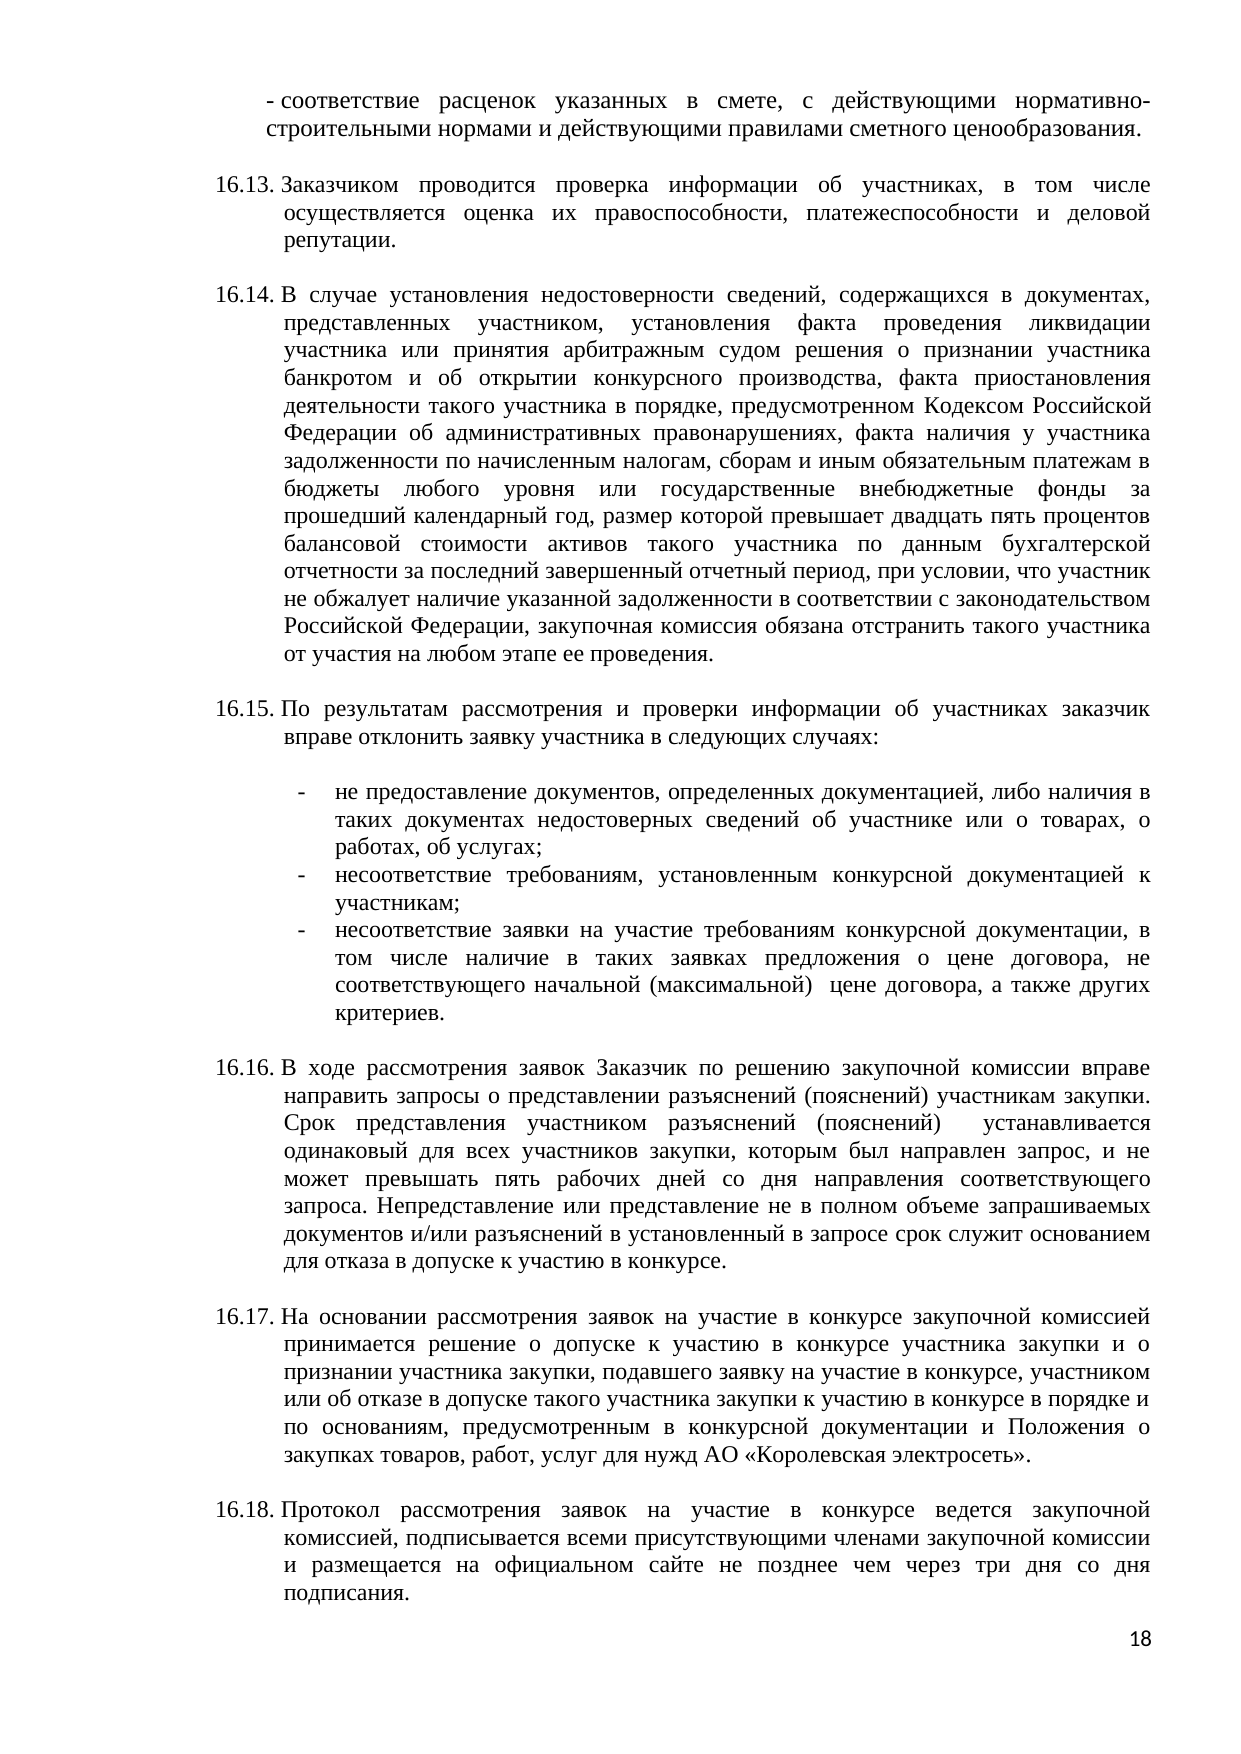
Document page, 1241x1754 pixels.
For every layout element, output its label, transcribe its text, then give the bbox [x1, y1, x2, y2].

list Протокол рассмотрения заявок на участие в конкурсе ведется закупочной комиссией, подписывается всеми присутствующими членами закупочной комиссии и размещается на официальном сайте не позднее чем через три дня со дня подписания. [215, 1495, 1152, 1605]
list несоответствие заявки на участие требованиям конкурсной документации, в том числе наличие в таких заявках предложения о цене договора, не соответствующего начальной (максимальной) цене договора, а также других критериев. [297, 915, 1152, 1026]
list соответствие расценок указанных в смете, с действующими нормативно-строительными нормами и действующими правилами сметного ценообразования. [266, 85, 1152, 142]
list В ходе рассмотрения заявок Заказчик по решению закупочной комиссии вправе направить запросы о представлении разъяснений (пояснений) участникам закупки. Срок представления участником разъяснений (пояснений) устанавливается одинаковый для всех участников закупки, которым был направлен запрос, и не может превышать пять рабочих дней со дня направления соответствующего запроса. Непредставление или представление не в полном объеме запрашиваемых документов и/или разъяснений в установленный в запросе срок служит основанием для отказа в допуске к участию в конкурсе. [215, 1053, 1152, 1274]
list В случае установления недостоверности сведений, содержащихся в документах, представленных участником, установления факта проведения ликвидации участника или принятия арбитражным судом решения о признании участника банкротом и об открытии конкурсного производства, факта приостановления деятельности такого участника в порядке, предусмотренном Кодексом Российской Федерации об административных правонарушениях, факта наличия у участника задолженности по начисленным налогам, сборам и иным обязательным платежам в бюджеты любого уровня или государственные внебюджетные фонды за прошедший календарный год, размер которой превышает двадцать пять процентов балансовой стоимости активов такого участника по данным бухгалтерской отчетности за последний завершенный отчетный период, при условии, что участник не обжалует наличие указанной задолженности в соответствии с законодательством Российской Федерации, закупочная комиссия обязана отстранить такого участника от участия на любом этапе ее проведения. [215, 280, 1152, 667]
list Заказчиком проводится проверка информации об участниках, в том числе осуществляется оценка их правоспособности, платежеспособности и деловой репутации. [215, 170, 1152, 253]
list несоответствие требованиям, установленным конкурсной документацией к участникам; [297, 860, 1152, 915]
list На основании рассмотрения заявок на участие в конкурсе закупочной комиссией принимается решение о допуске к участию в конкурсе участника закупки и о признании участника закупки, подавшего заявку на участие в конкурсе, участником или об отказе в допуске такого участника закупки к участию в конкурсе в порядке и по основаниям, предусмотренным в конкурсной документации и Положения о закупках товаров, работ, услуг для нужд АО «Королевская электросеть». [215, 1302, 1152, 1467]
list По результатам рассмотрения и проверки информации об участниках заказчик вправе отклонить заявку участника в следующих случаях: [215, 694, 1152, 749]
list не предоставление документов, определенных документацией, либо наличия в таких документах недостоверных сведений об участнике или о товарах, о работах, об услугах; [297, 777, 1152, 860]
